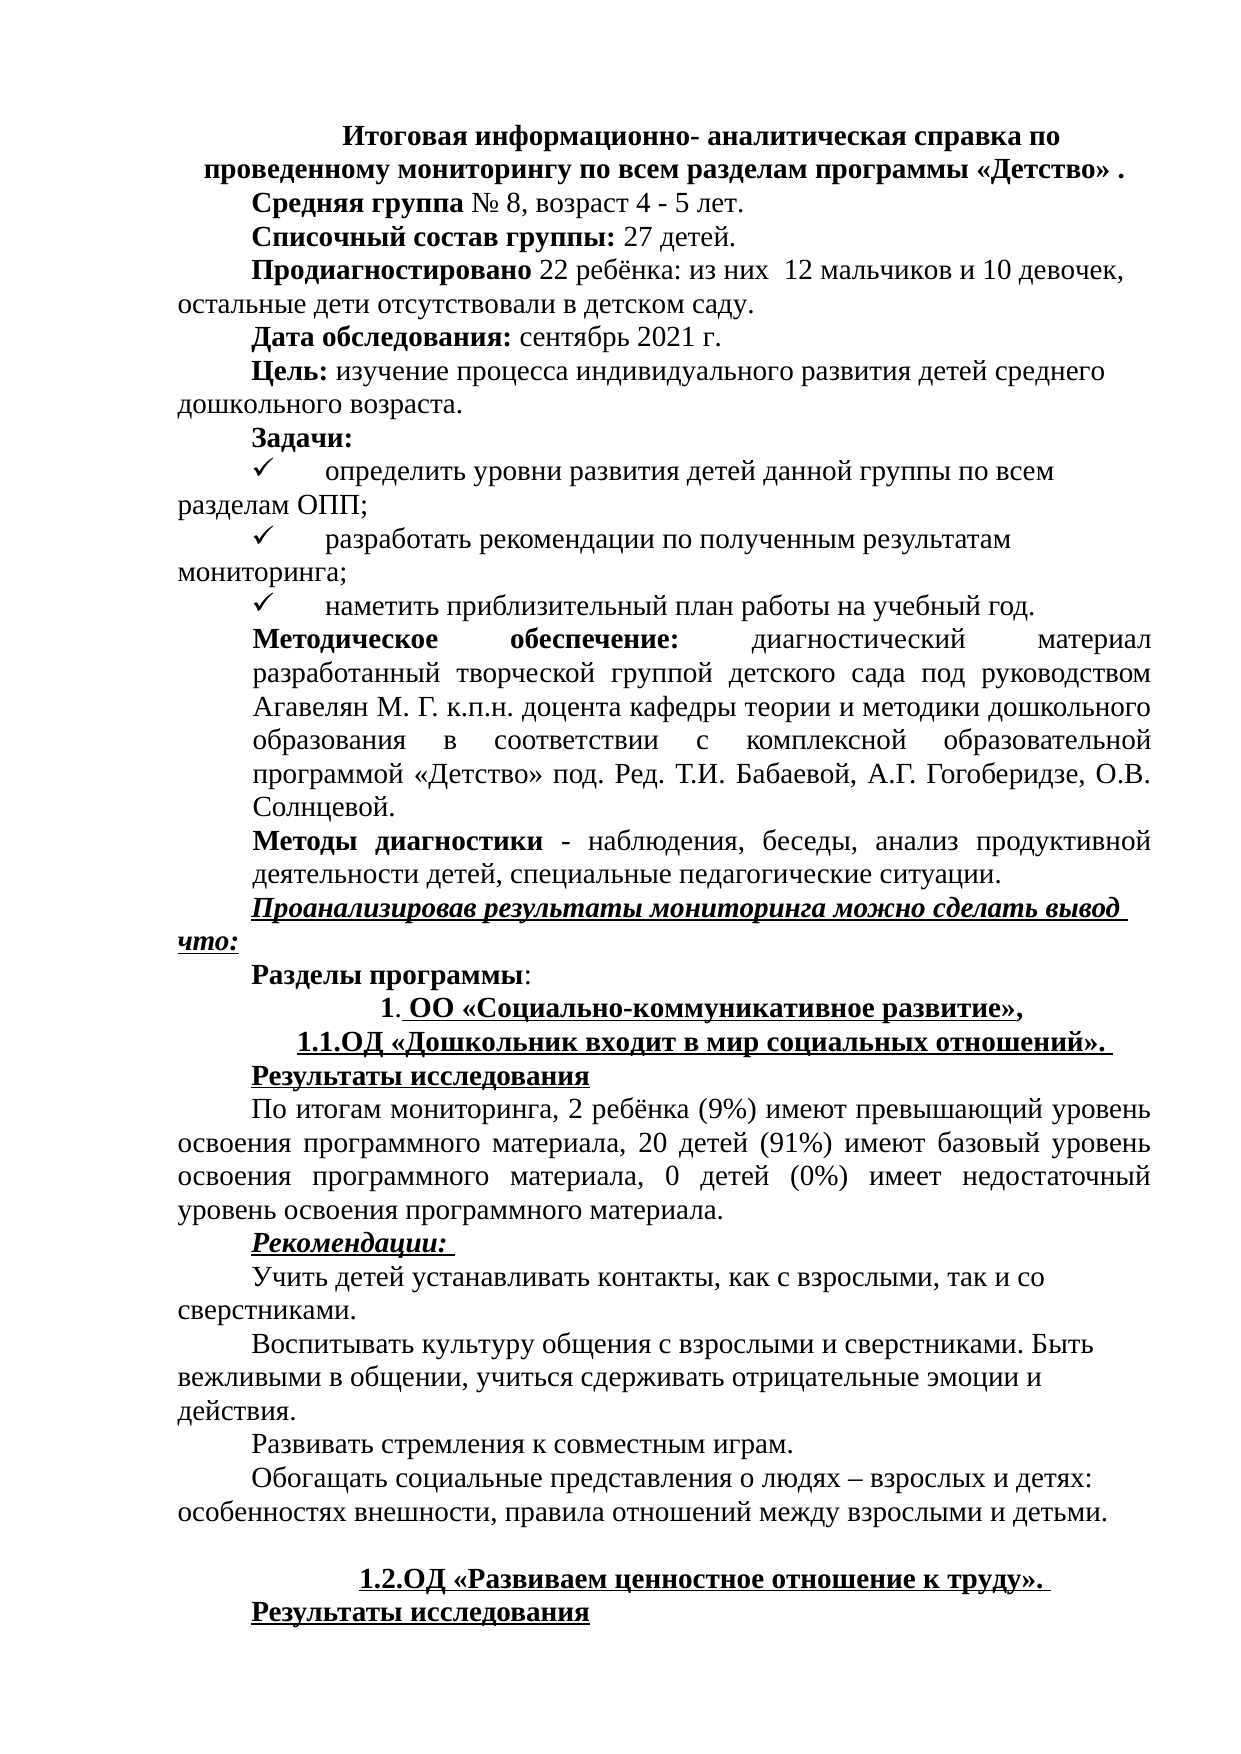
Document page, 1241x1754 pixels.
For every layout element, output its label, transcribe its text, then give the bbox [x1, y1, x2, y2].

text Итоговая информационно- аналитическая справка по проведенному мониторингу по всем разделам программы «Детство» . [177, 118, 1152, 185]
list наметить приблизительный план работы на учебный год. [177, 588, 1152, 622]
text Развивать стремления к совместным играм. [177, 1427, 1152, 1460]
list определить уровни развития детей данной группы по всем разделам ОПП; [177, 453, 1152, 521]
text Продиагностировано 22 ребёнка: из них 12 мальчиков и 10 девочек, остальные дети отсутствовали в детском саду. [177, 252, 1152, 319]
text Учить детей устанавливать контакты, как с взрослыми, так и со сверстниками. [177, 1259, 1152, 1326]
text Воспитывать культуру общения с взрослыми и сверстниками. Быть вежливыми в общении, учиться сдерживать отрицательные эмоции и действия. [177, 1326, 1152, 1427]
text Списочный состав группы: 27 детей. [177, 219, 1152, 252]
text Задачи: [177, 420, 1152, 453]
text Рекомендации: [177, 1225, 1152, 1259]
list Результаты исследования [177, 1594, 1152, 1628]
list разработать рекомендации по полученным результатам мониторинга; [177, 521, 1152, 588]
text Цель: изучение процесса индивидуального развития детей среднего дошкольного возраста. [177, 353, 1152, 420]
text Обогащать социальные представления о людях – взрослых и детях: особенностях внешности, правила отношений между взрослыми и детьми. [177, 1460, 1152, 1527]
text 1.1.ОД «Дошкольник входит в мир социальных отношений». [177, 1024, 1152, 1058]
text 1. ОО «Социально-коммуникативное развитие», [177, 991, 1152, 1024]
list Методы диагностики - наблюдения, беседы, анализ продуктивной деятельности детей, специальные педагогические ситуации. [252, 823, 1152, 890]
list Проанализировав результаты мониторинга можно сделать вывод что: [177, 890, 1152, 957]
list По итогам мониторинга, 2 ребёнка (9%) имеют превышающий уровень освоения программного материала, 20 детей (91%) имеют базовый уровень освоения программного материала, 0 детей (0%) имеет недостаточный уровень освоения программного материала. [177, 1091, 1152, 1225]
list Результаты исследования [177, 1058, 1152, 1091]
text Дата обследования: сентябрь 2021 г. [177, 319, 1152, 353]
text Средняя группа № 8, возраст 4 - 5 лет. [177, 185, 1152, 219]
text Разделы программы: [177, 957, 1152, 991]
text 1.2.ОД «Развиваем ценностное отношение к труду». [177, 1561, 1152, 1594]
list Методическое обеспечение: диагностический материал разработанный творческой группой детского сада под руководством Агавелян М. Г. к.п.н. доцента кафедры теории и методики дошкольного образования в соответствии с комплексной образовательной программой «Детство» под. Ред. Т.И. Бабаевой, А.Г. Гогоберидзе, О.В. Солнцевой. [252, 622, 1152, 823]
